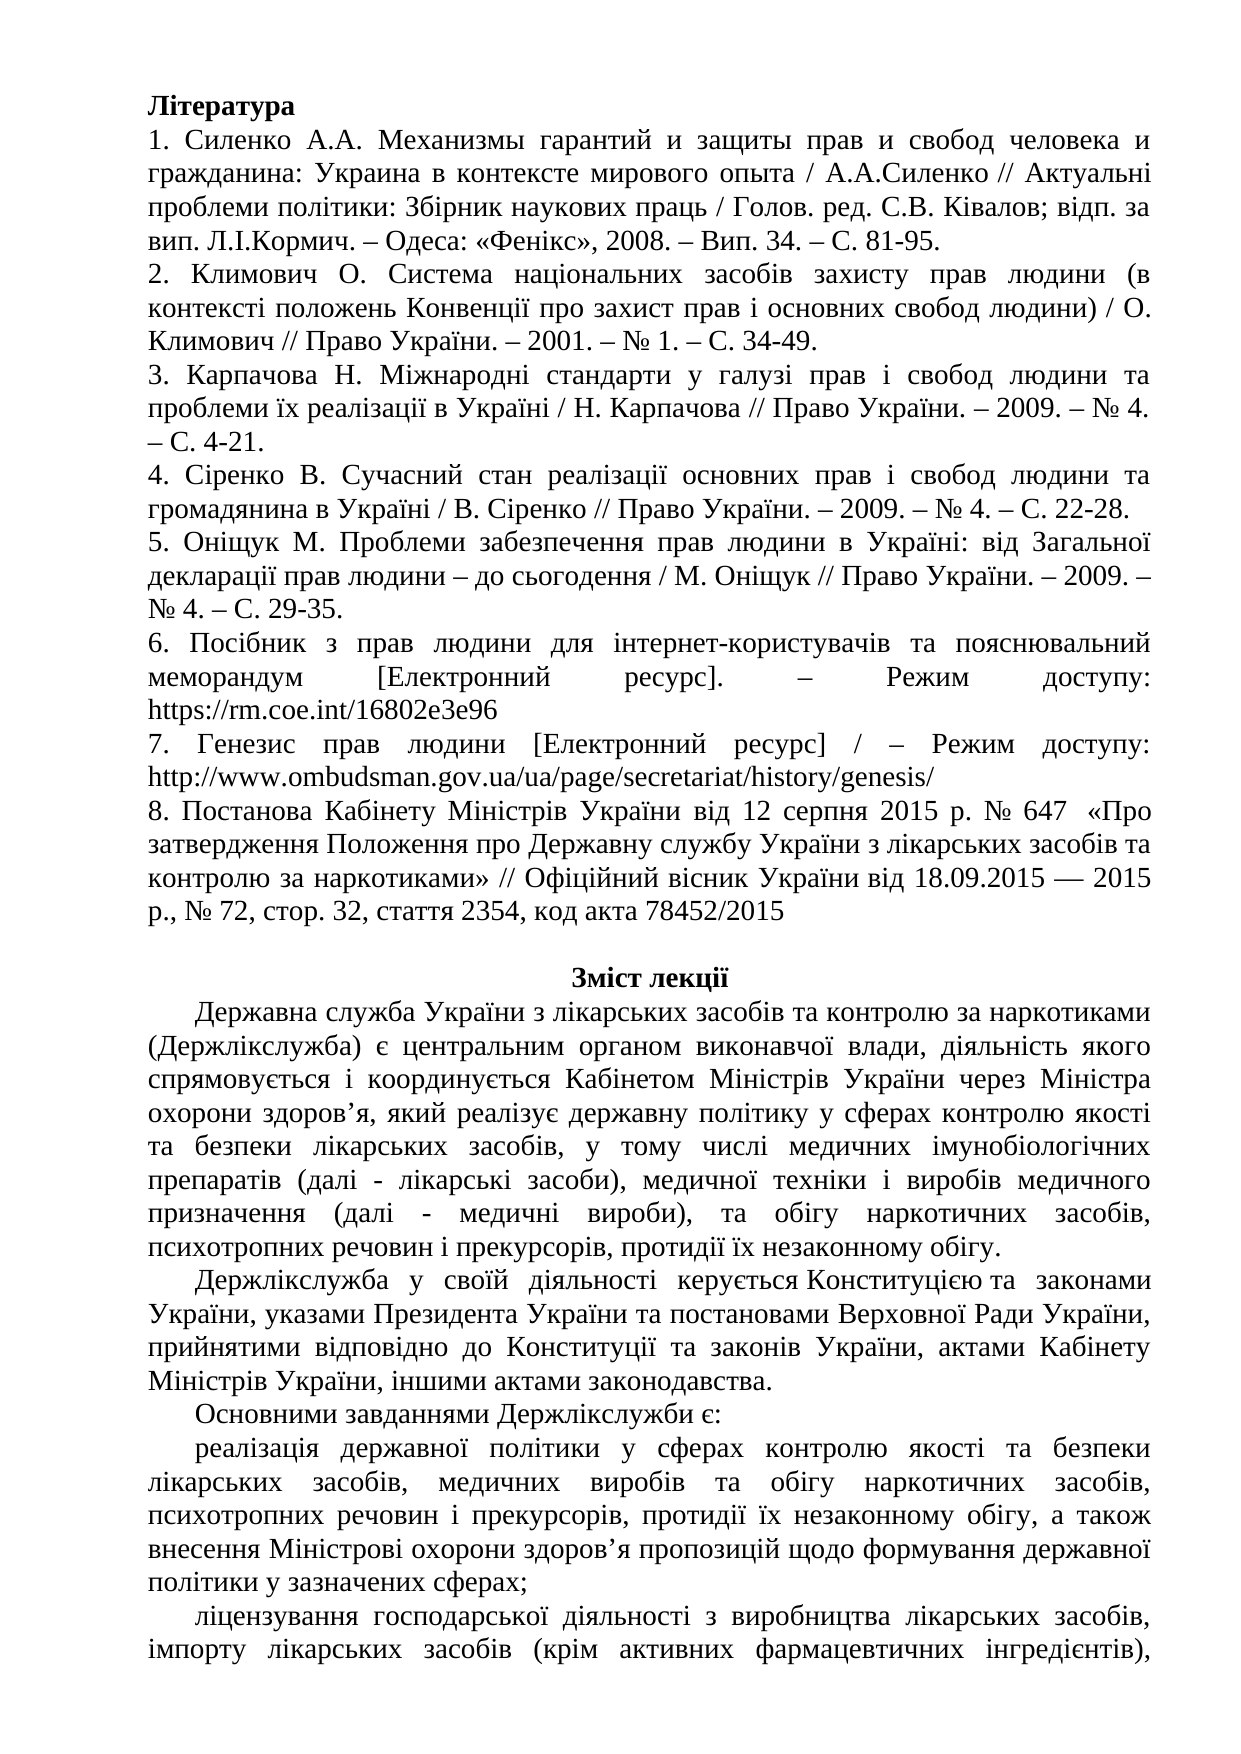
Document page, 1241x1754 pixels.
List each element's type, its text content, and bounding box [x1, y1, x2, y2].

text 4. Сіренко В. Сучасний стан реалізації основних прав і свобод людини та громадянина в Україні / В. Сіренко // Право України. – 2009. – № 4. – С. 22-28. [148, 457, 1152, 524]
text 7. Генезис прав людини [Електронний ресурс] / – Режим доступу: http://www.ombudsman.gov.ua/ua/page/secretariat/history/genesis/ [148, 726, 1152, 793]
text Основними завданнями Держлікслужби є: [148, 1397, 1152, 1430]
text 5. Оніщук М. Проблеми забезпечення прав людини в Україні: від Загальної декларації прав людини – до сьогодення / М. Оніщук // Право України. – 2009. – № 4. – С. 29-35. [148, 524, 1152, 625]
text 8. Постанова Кабінету Міністрів України від 12 серпня 2015 р. № 647 «Про затвердження Положення про Державну службу України з лікарських засобів та контролю за наркотиками» // Офіційний вісник України від 18.09.2015 — 2015 р., № 72, стор. 32, стаття 2354, код акта 78452/2015 [148, 793, 1152, 927]
text 2. Климович О. Система національних засобів захисту прав людини (в контексті положень Конвенції про захист прав і основних свобод людини) / О. Климович // Право України. – 2001. – № 1. – С. 34-49. [148, 256, 1152, 357]
text 6. Посібник з прав людини для інтернет-користувачів та пояснювальний меморандум [Електронний ресурс]. – Режим доступу: https://rm.coe.int/16802e3e96 [148, 625, 1152, 726]
text 3. Карпачова Н. Міжнародні стандарти у галузі прав і свобод людини та проблеми їх реалізації в Україні / Н. Карпачова // Право України. – 2009. – № 4. – С. 4-21. [148, 357, 1152, 457]
text Держлікслужба у своїй діяльності керується Конституцією та законами України, указами Президента України та постановами Верховної Ради України, прийнятими відповідно до Конституції та законів України, актами Кабінету Міністрів України, іншими актами законодавства. [148, 1262, 1152, 1397]
text реалізація державної політики у сферах контролю якості та безпеки лікарських засобів, медичних виробів та обігу наркотичних засобів, психотропних речовин і прекурсорів, протидії їх незаконному обігу, а також внесення Міністрові охорони здоров’я пропозицій щодо формування державної політики у зазначених сферах; [148, 1430, 1152, 1598]
text 1. Силенко А.А. Механизмы гарантий и защиты прав и свобод человека и гражданина: Украина в контексте мирового опыта / А.А.Силенко // Актуальні проблеми політики: Збірник наукових праць / Голов. ред. С.В. Ківалов; відп. за вип. Л.І.Кормич. – Одеса: «Фенікс», 2008. – Вип. 34. – С. 81-95. [148, 122, 1152, 256]
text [148, 1598, 1152, 1665]
text Література [148, 88, 1152, 122]
text Зміст лекції [148, 961, 1152, 994]
text Державна служба України з лікарських засобів та контролю за наркотиками (Держлікслужба) є центральним органом виконавчої влади, діяльність якого спрямовується і координується Кабінетом Міністрів України через Міністра охорони здоров’я, який реалізує державну політику у сферах контролю якості та безпеки лікарських засобів, у тому числі медичних імунобіологічних препаратів (далі - лікарські засоби), медичної техніки і виробів медичного призначення (далі - медичні вироби), та обігу наркотичних засобів, психотропних речовин і прекурсорів, протидії їх незаконному обігу. [148, 994, 1152, 1262]
